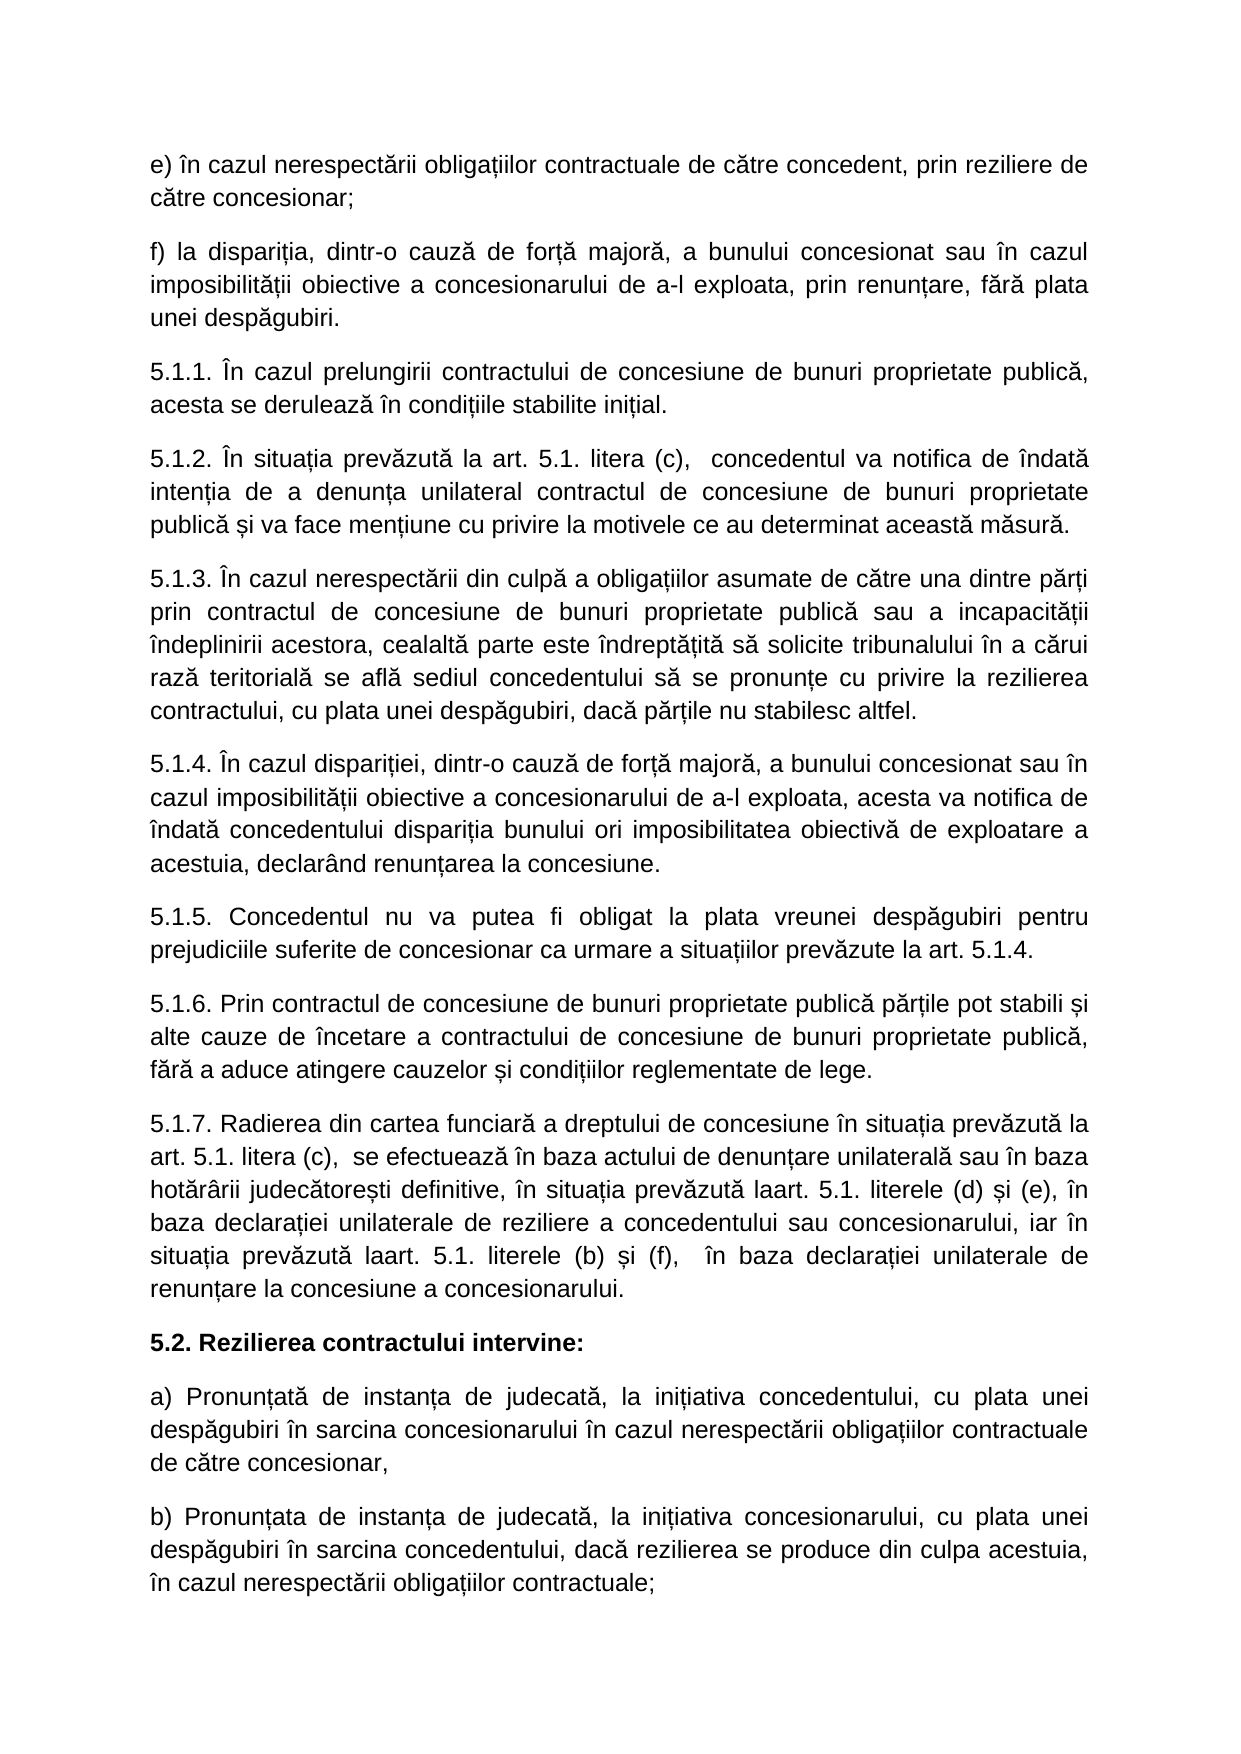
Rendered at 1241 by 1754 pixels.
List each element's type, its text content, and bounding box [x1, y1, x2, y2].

text a) Pronunțată de instanța de judecată, la inițiativa concedentului, cu plata unei despăgubiri în sarcina concesionarului în cazul nerespectării obligațiilor contractuale de către concesionar, [150, 1382, 1090, 1477]
text 5.1.1. În cazul prelungirii contractului de concesiune de bunuri proprietate publică, acesta se derulează în condițiile stabilite inițial. [150, 357, 1090, 418]
text 5.1.6. Prin contractul de concesiune de bunuri proprietate publică părțile pot stabili și alte cauze de încetare a contractului de concesiune de bunuri proprietate publică, fără a aduce atingere cauzelor și condițiilor reglementate de lege. [150, 989, 1090, 1084]
text 5.1.5. Concedentul nu va putea fi obligat la plata vreunei despăgubiri pentru prejudiciile suferite de concesionar ca urmare a situațiilor prevăzute la art. 5.1.4. [150, 902, 1090, 964]
text 5.1.2. În situația prevăzută la art. 5.1. litera (c), concedentul va notifica de îndată intenția de a denunța unilateral contractul de concesiune de bunuri proprietate publică și va face mențiune cu privire la motivele ce au determinat această măsură. [150, 444, 1090, 538]
text 5.1.3. În cazul nerespectării din culpă a obligațiilor asumate de către una dintre părți prin contractul de concesiune de bunuri proprietate publică sau a incapacității îndeplinirii acestora, cealaltă parte este îndreptățită să solicite tribunalului în a cărui rază teritorială se află sediul concedentului să se pronunțe cu privire la rezilierea contractului, cu plata unei despăgubiri, dacă părțile nu stabilesc altfel. [150, 563, 1090, 724]
text e) în cazul nerespectării obligațiilor contractuale de către concedent, prin reziliere de către concesionar; [150, 150, 1090, 212]
text f) la dispariția, dintr-o cauză de forță majoră, a bunului concesionat sau în cazul imposibilității obiective a concesionarului de a-l exploata, prin renunțare, fără plata unei despăgubiri. [150, 237, 1090, 332]
text 5.2. Rezilierea contractului intervine: [150, 1328, 1090, 1357]
text 5.1.7. Radierea din cartea funciară a dreptului de concesiune în situația prevăzută la art. 5.1. litera (c), se efectuează în baza actului de denunțare unilaterală sau în baza hotărârii judecătorești definitive, în situația prevăzută laart. 5.1. literele (d) și (e), în baza declarației unilaterale de reziliere a concedentului sau concesionarului, iar în situația prevăzută laart. 5.1. literele (b) și (f), în baza declarației unilaterale de renunțare la concesiune a concesionarului. [150, 1109, 1090, 1303]
text b) Pronunțata de instanța de judecată, la inițiativa concesionarului, cu plata unei despăgubiri în sarcina concedentului, dacă rezilierea se produce din culpa acestuia, în cazul nerespectării obligațiilor contractuale; [150, 1502, 1090, 1597]
text 5.1.4. În cazul dispariției, dintr-o cauză de forță majoră, a bunului concesionat sau în cazul imposibilității obiective a concesionarului de a-l exploata, acesta va notifica de îndată concedentului dispariția bunului ori imposibilitatea obiectivă de exploatare a acestuia, declarând renunțarea la concesiune. [150, 749, 1090, 877]
